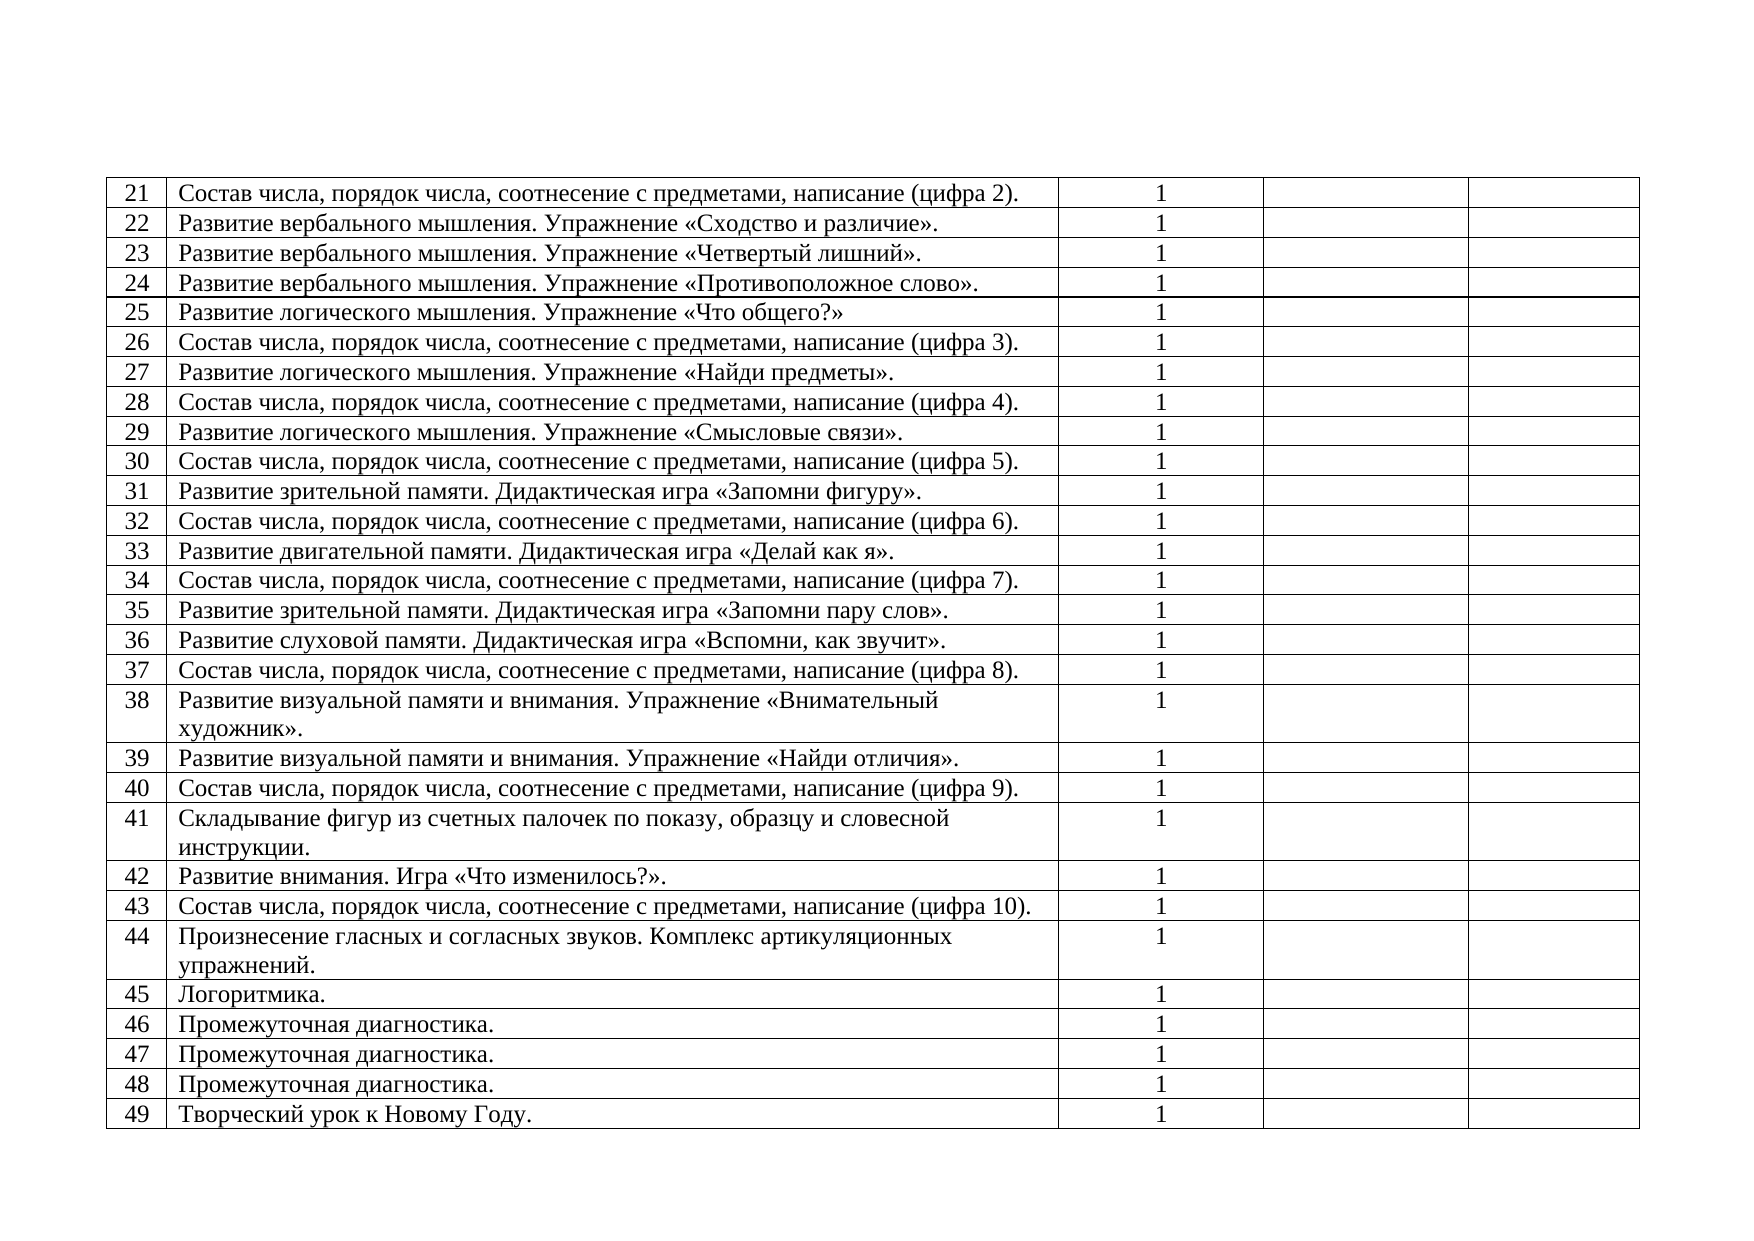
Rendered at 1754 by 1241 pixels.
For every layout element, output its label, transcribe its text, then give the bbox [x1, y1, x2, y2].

table_cell 1 [1059, 655, 1263, 684]
table_cell 1 [1059, 506, 1263, 535]
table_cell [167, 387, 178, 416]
table_cell [1264, 1099, 1468, 1127]
table_cell [1469, 387, 1639, 416]
table_cell [1469, 566, 1639, 594]
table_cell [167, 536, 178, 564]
table_cell 1 [1059, 625, 1263, 654]
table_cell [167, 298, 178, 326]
table_cell 1 [1059, 387, 1263, 416]
table_cell 1 [1059, 298, 1263, 326]
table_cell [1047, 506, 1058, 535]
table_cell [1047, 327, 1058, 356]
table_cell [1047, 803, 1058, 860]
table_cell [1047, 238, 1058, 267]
table_cell [1469, 1039, 1639, 1068]
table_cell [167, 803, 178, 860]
table_cell 35 [107, 595, 166, 624]
table_cell [1264, 238, 1468, 267]
table_cell 39 [107, 743, 166, 772]
table_cell [1469, 446, 1639, 475]
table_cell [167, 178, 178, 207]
table_cell [1469, 268, 1639, 296]
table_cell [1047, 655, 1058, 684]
table_cell [1469, 861, 1639, 890]
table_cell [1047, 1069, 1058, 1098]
table_cell [1469, 476, 1639, 505]
table_cell 1 [1059, 566, 1263, 594]
table_cell 36 [107, 625, 166, 654]
table_cell 28 [107, 387, 166, 416]
table_cell 1 [1059, 357, 1263, 386]
table_cell 34 [107, 566, 166, 594]
table_cell [1469, 327, 1639, 356]
table_cell [1264, 980, 1468, 1008]
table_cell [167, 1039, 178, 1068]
table_cell [1264, 417, 1468, 445]
table_cell 1 [1059, 773, 1263, 802]
table_cell 44 [107, 921, 166, 978]
table_cell 1 [1059, 476, 1263, 505]
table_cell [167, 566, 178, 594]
table_cell [1264, 921, 1468, 978]
table_cell 1 [1059, 178, 1263, 207]
table_cell [1469, 208, 1639, 237]
table_cell [1264, 536, 1468, 564]
table_cell [1469, 891, 1639, 920]
table_cell [1264, 773, 1468, 802]
table_cell 37 [107, 655, 166, 684]
table_cell [1264, 861, 1468, 890]
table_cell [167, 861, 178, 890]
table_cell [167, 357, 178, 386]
table_cell [1264, 446, 1468, 475]
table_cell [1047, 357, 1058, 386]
table_cell 1 [1059, 238, 1263, 267]
table_cell [1264, 566, 1468, 594]
table_cell 27 [107, 357, 166, 386]
table_cell [1264, 268, 1468, 296]
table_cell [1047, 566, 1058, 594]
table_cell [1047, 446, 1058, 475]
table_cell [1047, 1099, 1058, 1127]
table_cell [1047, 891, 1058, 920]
table_cell 21 [107, 178, 166, 207]
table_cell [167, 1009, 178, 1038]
table_cell [1264, 743, 1468, 772]
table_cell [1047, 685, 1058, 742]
table_cell [1469, 238, 1639, 267]
table_cell 43 [107, 891, 166, 920]
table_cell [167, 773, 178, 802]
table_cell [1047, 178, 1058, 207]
table_cell [1264, 476, 1468, 505]
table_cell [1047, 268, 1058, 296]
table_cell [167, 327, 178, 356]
table_cell [1469, 1009, 1639, 1038]
table_cell 22 [107, 208, 166, 237]
table_cell [1469, 357, 1639, 386]
table_cell 1 [1059, 327, 1263, 356]
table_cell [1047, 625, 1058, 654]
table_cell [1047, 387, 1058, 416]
table_cell [1469, 417, 1639, 445]
table_cell [1264, 595, 1468, 624]
table_cell [1264, 327, 1468, 356]
table_cell [1469, 536, 1639, 564]
table_cell 23 [107, 238, 166, 267]
table_cell [1264, 1039, 1468, 1068]
table_cell [1264, 506, 1468, 535]
table_cell 1 [1059, 803, 1263, 860]
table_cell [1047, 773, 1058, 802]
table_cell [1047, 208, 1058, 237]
table_cell 1 [1059, 1069, 1263, 1098]
table_cell [1264, 208, 1468, 237]
table_cell 1 [1059, 1009, 1263, 1038]
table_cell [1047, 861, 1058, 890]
table_cell [1469, 685, 1639, 742]
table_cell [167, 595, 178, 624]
table_cell 25 [107, 298, 166, 326]
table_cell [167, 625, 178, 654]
table_cell 24 [107, 268, 166, 296]
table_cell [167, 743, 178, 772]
table_cell 1 [1059, 208, 1263, 237]
table_cell [1469, 298, 1639, 326]
table_cell [1469, 178, 1639, 207]
table_cell [1469, 773, 1639, 802]
table_cell 38 [107, 685, 166, 742]
table_cell [1264, 625, 1468, 654]
table_cell 1 [1059, 980, 1263, 1008]
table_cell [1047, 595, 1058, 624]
table_cell [1264, 1009, 1468, 1038]
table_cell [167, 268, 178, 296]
table_cell 1 [1059, 861, 1263, 890]
table_cell 49 [107, 1099, 166, 1127]
table_cell 33 [107, 536, 166, 564]
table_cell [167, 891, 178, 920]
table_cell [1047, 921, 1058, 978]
table_cell 31 [107, 476, 166, 505]
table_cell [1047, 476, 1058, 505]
table_cell 1 [1059, 685, 1263, 742]
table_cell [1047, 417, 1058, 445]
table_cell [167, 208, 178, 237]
table_cell 1 [1059, 595, 1263, 624]
table_cell [1469, 921, 1639, 978]
table_cell 42 [107, 861, 166, 890]
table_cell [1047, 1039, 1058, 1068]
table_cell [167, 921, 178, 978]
table_cell [1264, 685, 1468, 742]
table_cell 1 [1059, 1039, 1263, 1068]
table_cell [1264, 178, 1468, 207]
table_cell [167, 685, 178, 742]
table_cell [1469, 803, 1639, 860]
table_cell [1264, 1069, 1468, 1098]
table_cell 30 [107, 446, 166, 475]
table_cell 45 [107, 980, 166, 1008]
table_cell [1264, 298, 1468, 326]
table_cell [1264, 357, 1468, 386]
table_cell [1469, 1069, 1639, 1098]
table_cell 47 [107, 1039, 166, 1068]
table_cell [1469, 655, 1639, 684]
table_cell [1264, 891, 1468, 920]
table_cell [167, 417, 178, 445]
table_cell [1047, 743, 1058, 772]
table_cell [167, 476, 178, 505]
table_cell 26 [107, 327, 166, 356]
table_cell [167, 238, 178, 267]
table_cell [1469, 743, 1639, 772]
table_cell [1469, 506, 1639, 535]
table_cell 29 [107, 417, 166, 445]
table_cell 48 [107, 1069, 166, 1098]
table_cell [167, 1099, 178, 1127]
table_cell 1 [1059, 268, 1263, 296]
table_cell 41 [107, 803, 166, 860]
table_cell 40 [107, 773, 166, 802]
table_cell 1 [1059, 1099, 1263, 1127]
table_cell [1264, 655, 1468, 684]
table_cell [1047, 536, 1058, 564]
table_cell 1 [1059, 921, 1263, 978]
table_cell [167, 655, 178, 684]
table_cell [1469, 980, 1639, 1008]
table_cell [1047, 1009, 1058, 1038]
table_cell 32 [107, 506, 166, 535]
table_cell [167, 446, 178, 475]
table_cell 46 [107, 1009, 166, 1038]
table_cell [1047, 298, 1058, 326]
table_cell [1469, 1099, 1639, 1127]
table_cell 1 [1059, 417, 1263, 445]
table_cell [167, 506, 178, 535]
table_cell 1 [1059, 446, 1263, 475]
table_cell [1469, 595, 1639, 624]
table_cell 1 [1059, 536, 1263, 564]
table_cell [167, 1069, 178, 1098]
table_cell [1469, 625, 1639, 654]
table_cell 1 [1059, 743, 1263, 772]
table_cell 1 [1059, 891, 1263, 920]
table_cell [1264, 387, 1468, 416]
table_cell [1264, 803, 1468, 860]
